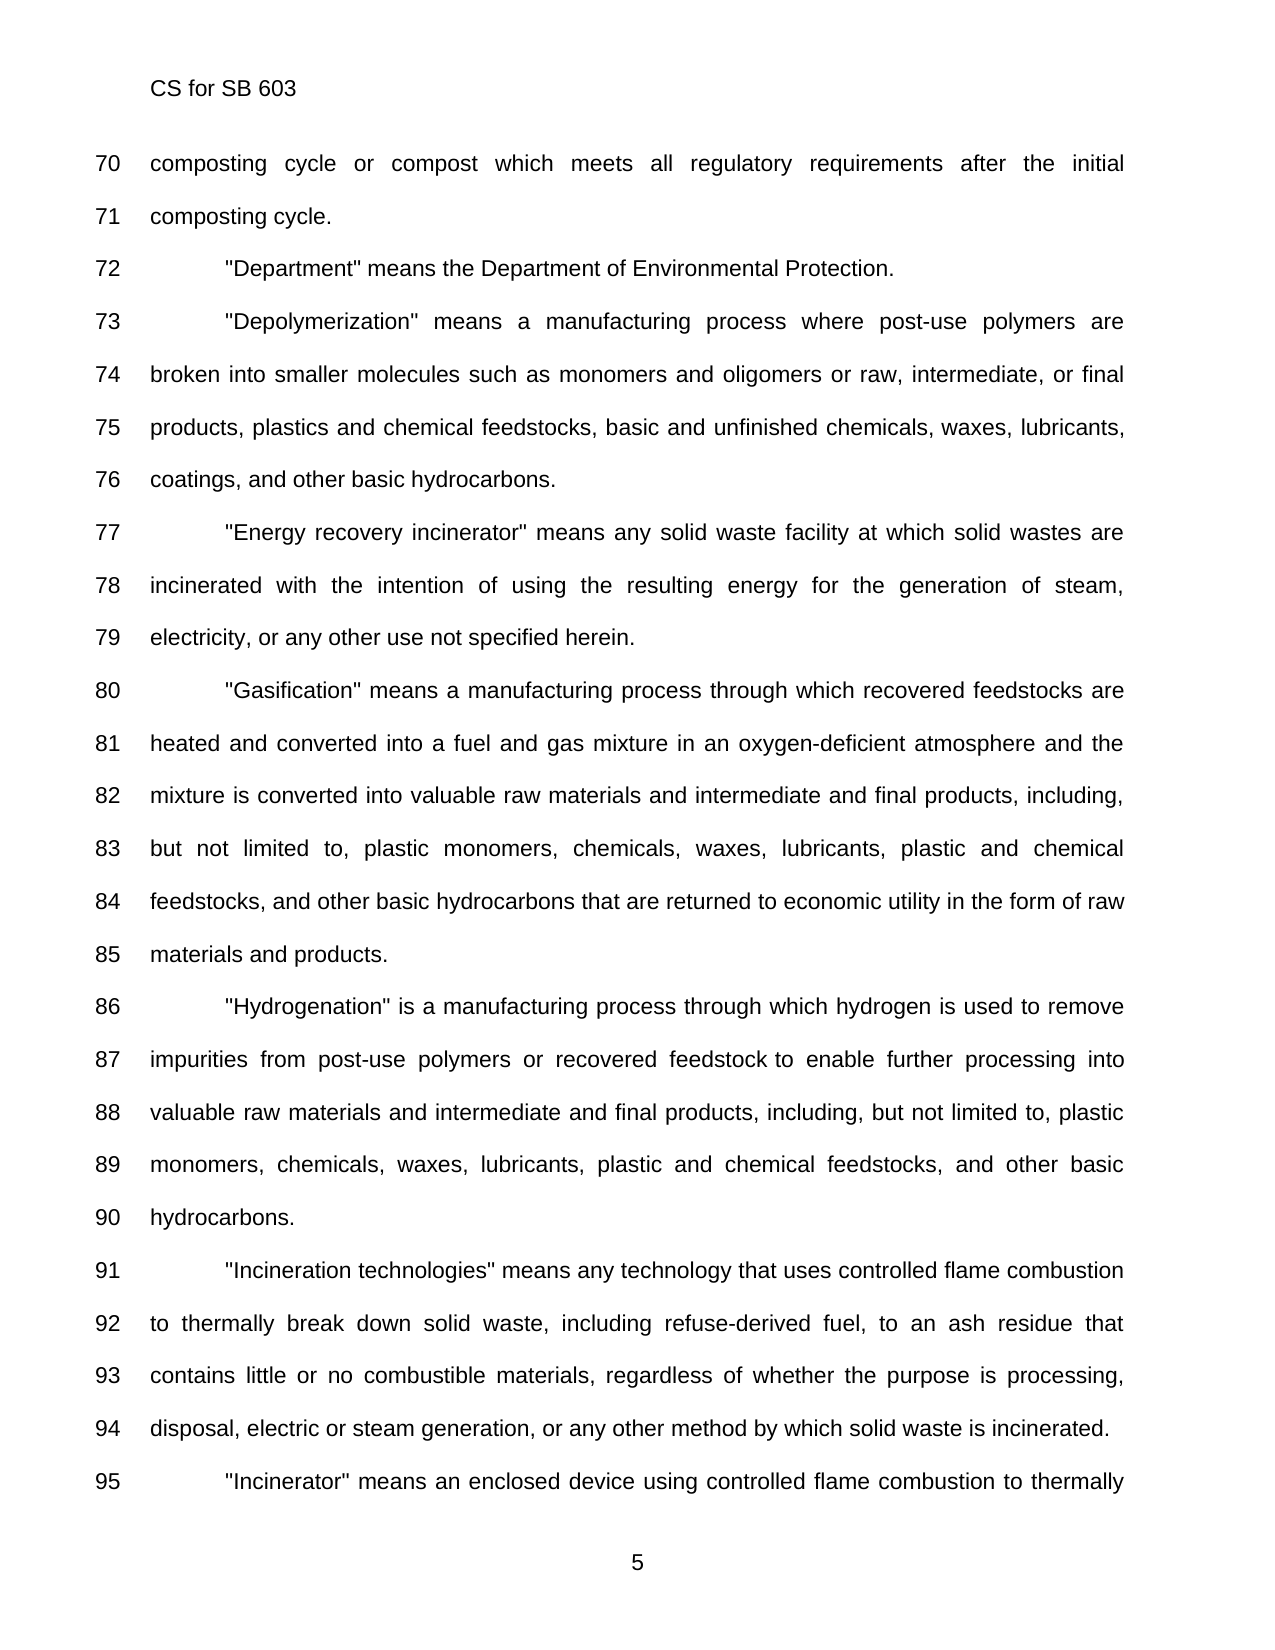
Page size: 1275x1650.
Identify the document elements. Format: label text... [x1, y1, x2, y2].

text "Incineration technologies" means any technology that uses controlled flame combustion to thermally break down solid waste, including refuse-derived fuel, to an ash residue that contains little or no combustible materials, regardless of whether the purpose is processing, disposal, electric or steam generation, or any other method by which solid waste is incinerated. [150, 1257, 1125, 1441]
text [150, 150, 1125, 229]
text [150, 1468, 1125, 1494]
text "Department" means the Department of Environmental Protection. [150, 255, 1125, 282]
text "Hydrogenation" is a manufacturing process through which hydrogen is used to remove impurities from post-use polymers or recovered feedstock to enable further processing into valuable raw materials and intermediate and final products, including, but not limited to, plastic monomers, chemicals, waxes, lubricants, plastic and chemical feedstocks, and other basic hydrocarbons. [150, 993, 1125, 1231]
text "Gasification" means a manufacturing process through which recovered feedstocks are heated and converted into a fuel and gas mixture in an oxygen-deficient atmosphere and the mixture is converted into valuable raw materials and intermediate and final products, including, but not limited to, plastic monomers, chemicals, waxes, lubricants, plastic and chemical feedstocks, and other basic hydrocarbons that are returned to economic utility in the form of raw materials and products. [150, 677, 1125, 967]
text "Energy recovery incinerator" means any solid waste facility at which solid wastes are incinerated with the intention of using the resulting energy for the generation of steam, electricity, or any other use not specified herein. [150, 519, 1125, 651]
text "Depolymerization" means a manufacturing process where post-use polymers are broken into smaller molecules such as monomers and oligomers or raw, intermediate, or final products, plastics and chemical feedstocks, basic and unfinished chemicals, waxes, lubricants, coatings, and other basic hydrocarbons. [150, 308, 1125, 493]
